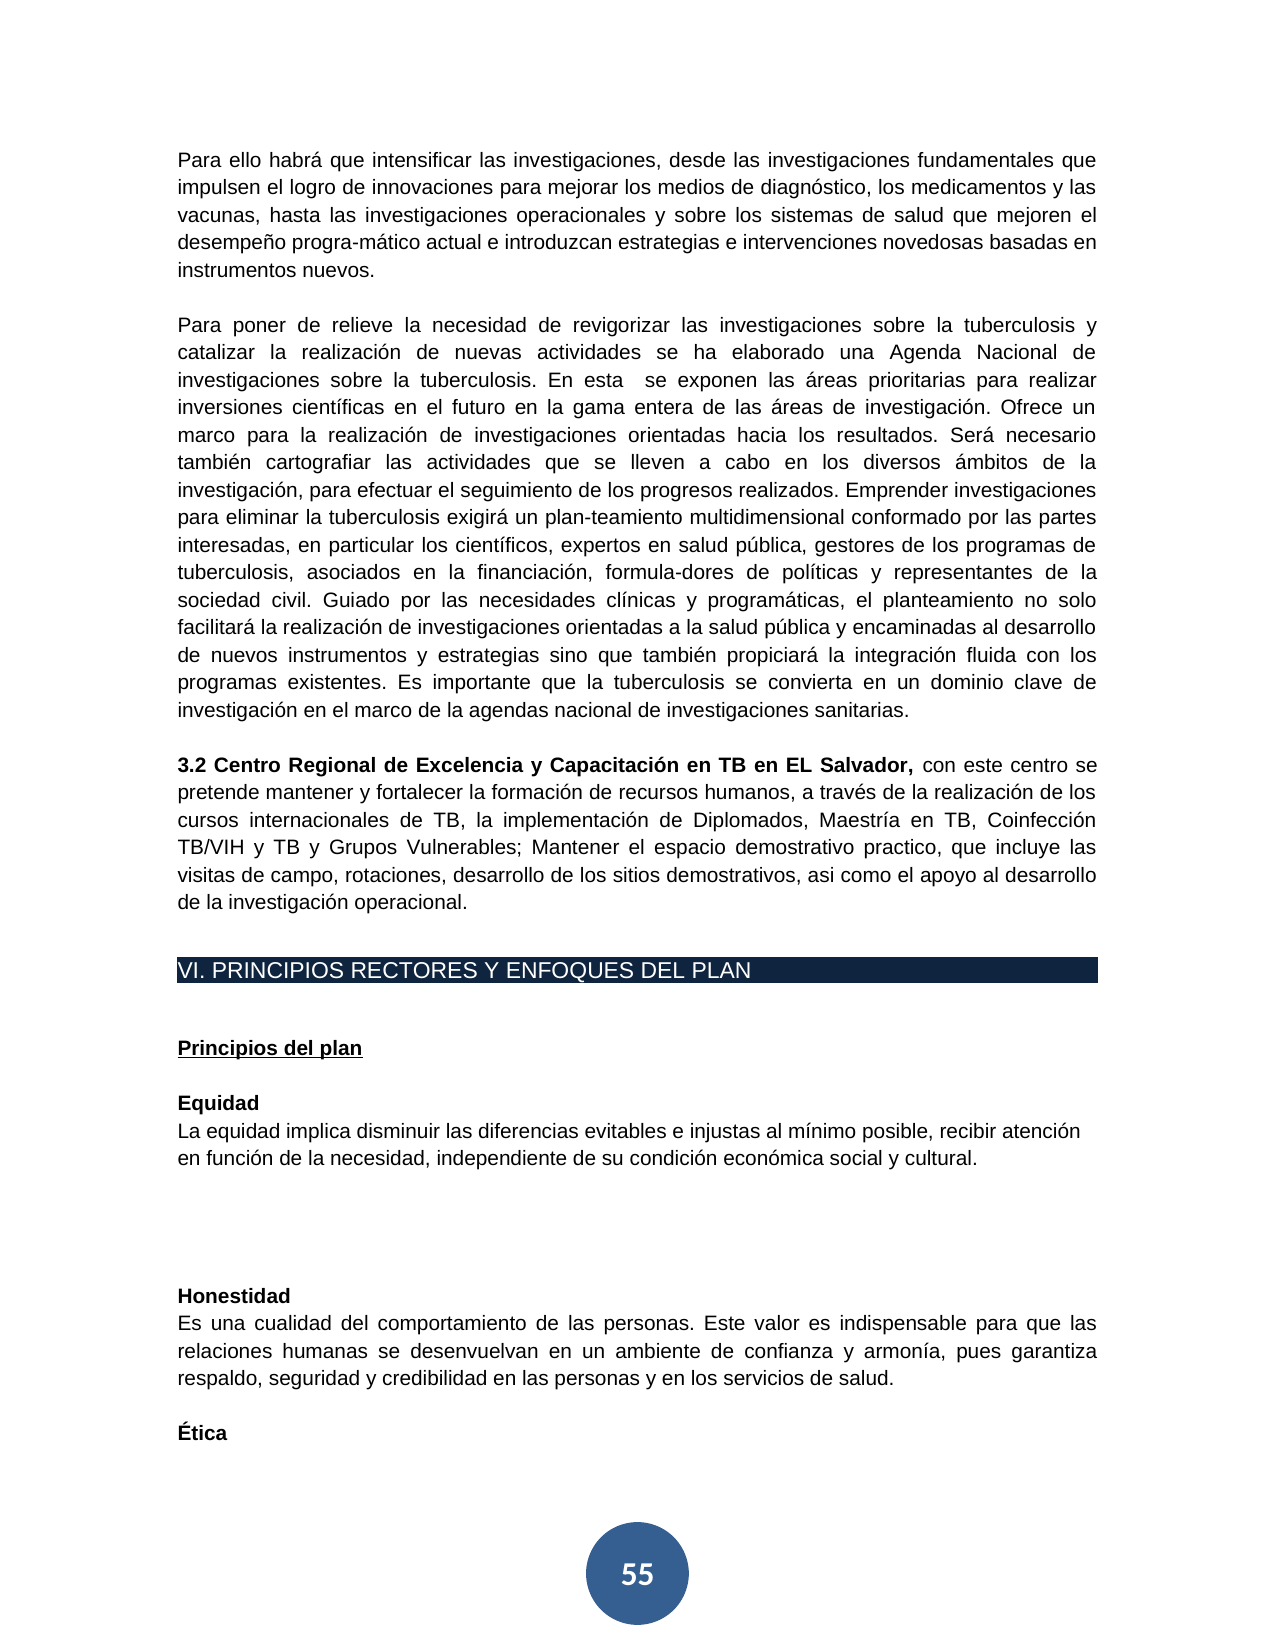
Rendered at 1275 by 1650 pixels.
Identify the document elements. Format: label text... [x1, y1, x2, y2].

text Para poner de relieve la necesidad de revigorizar las investigaciones sobre la tuberculosis y catalizar la realización de nuevas actividades se ha elaborado una Agenda Nacional de investigaciones sobre la tuberculosis. En esta se exponen las áreas prioritarias para realizar inversiones científicas en el futuro en la gama entera de las áreas de investigación. Ofrece un marco para la realización de investigaciones orientadas hacia los resultados. Será necesario también cartografiar las actividades que se lleven a cabo en los diversos ámbitos de la investigación, para efectuar el seguimiento de los progresos realizados. Emprender investigaciones para eliminar la tuberculosis exigirá un plan-teamiento multidimensional conformado por las partes interesadas, en particular los científicos, expertos en salud pública, gestores de los programas de tuberculosis, asociados en la financiación, formula-dores de políticas y representantes de la sociedad civil. Guiado por las necesidades clínicas y programáticas, el planteamiento no solo facilitará la realización de investigaciones orientadas a la salud pública y encaminadas al desarrollo de nuevos instrumentos y estrategias sino que también propiciará la integración fluida con los programas existentes. Es importante que la tuberculosis se convierta en un dominio clave de investigación en el marco de la agendas nacional de investigaciones sanitarias. [177, 313, 1098, 722]
text Principios del plan [177, 1036, 1098, 1060]
text Ética [177, 1421, 1098, 1445]
text Es una cualidad del comportamiento de las personas. Este valor es indispensable para que las relaciones humanas se desenvuelvan en un ambiente de confianza y armonía, pues garantiza respaldo, seguridad y credibilidad en las personas y en los servicios de salud. [177, 1311, 1098, 1390]
text La equidad implica disminuir las diferencias evitables e injustas al mínimo posible, recibir atención en función de la necesidad, independiente de su condición económica social y cultural. [177, 1118, 1098, 1170]
text Honestidad [177, 1283, 1098, 1307]
text VI. PRINCIPIOS RECTORES Y ENFOQUES DEL PLAN [177, 957, 1098, 983]
text 3.2 Centro Regional de Excelencia y Capacitación en TB en EL Salvador, con este centro se pretende mantener y fortalecer la formación de recursos humanos, a través de la realización de los cursos internacionales de TB, la implementación de Diplomados, Maestría en TB, Coinfección TB/VIH y TB y Grupos Vulnerables; Mantener el espacio demostrativo practico, que incluye las visitas de campo, rotaciones, desarrollo de los sitios demostrativos, asi como el apoyo al desarrollo de la investigación operacional. [177, 753, 1098, 914]
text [177, 148, 1098, 282]
text Equidad [177, 1091, 1098, 1115]
